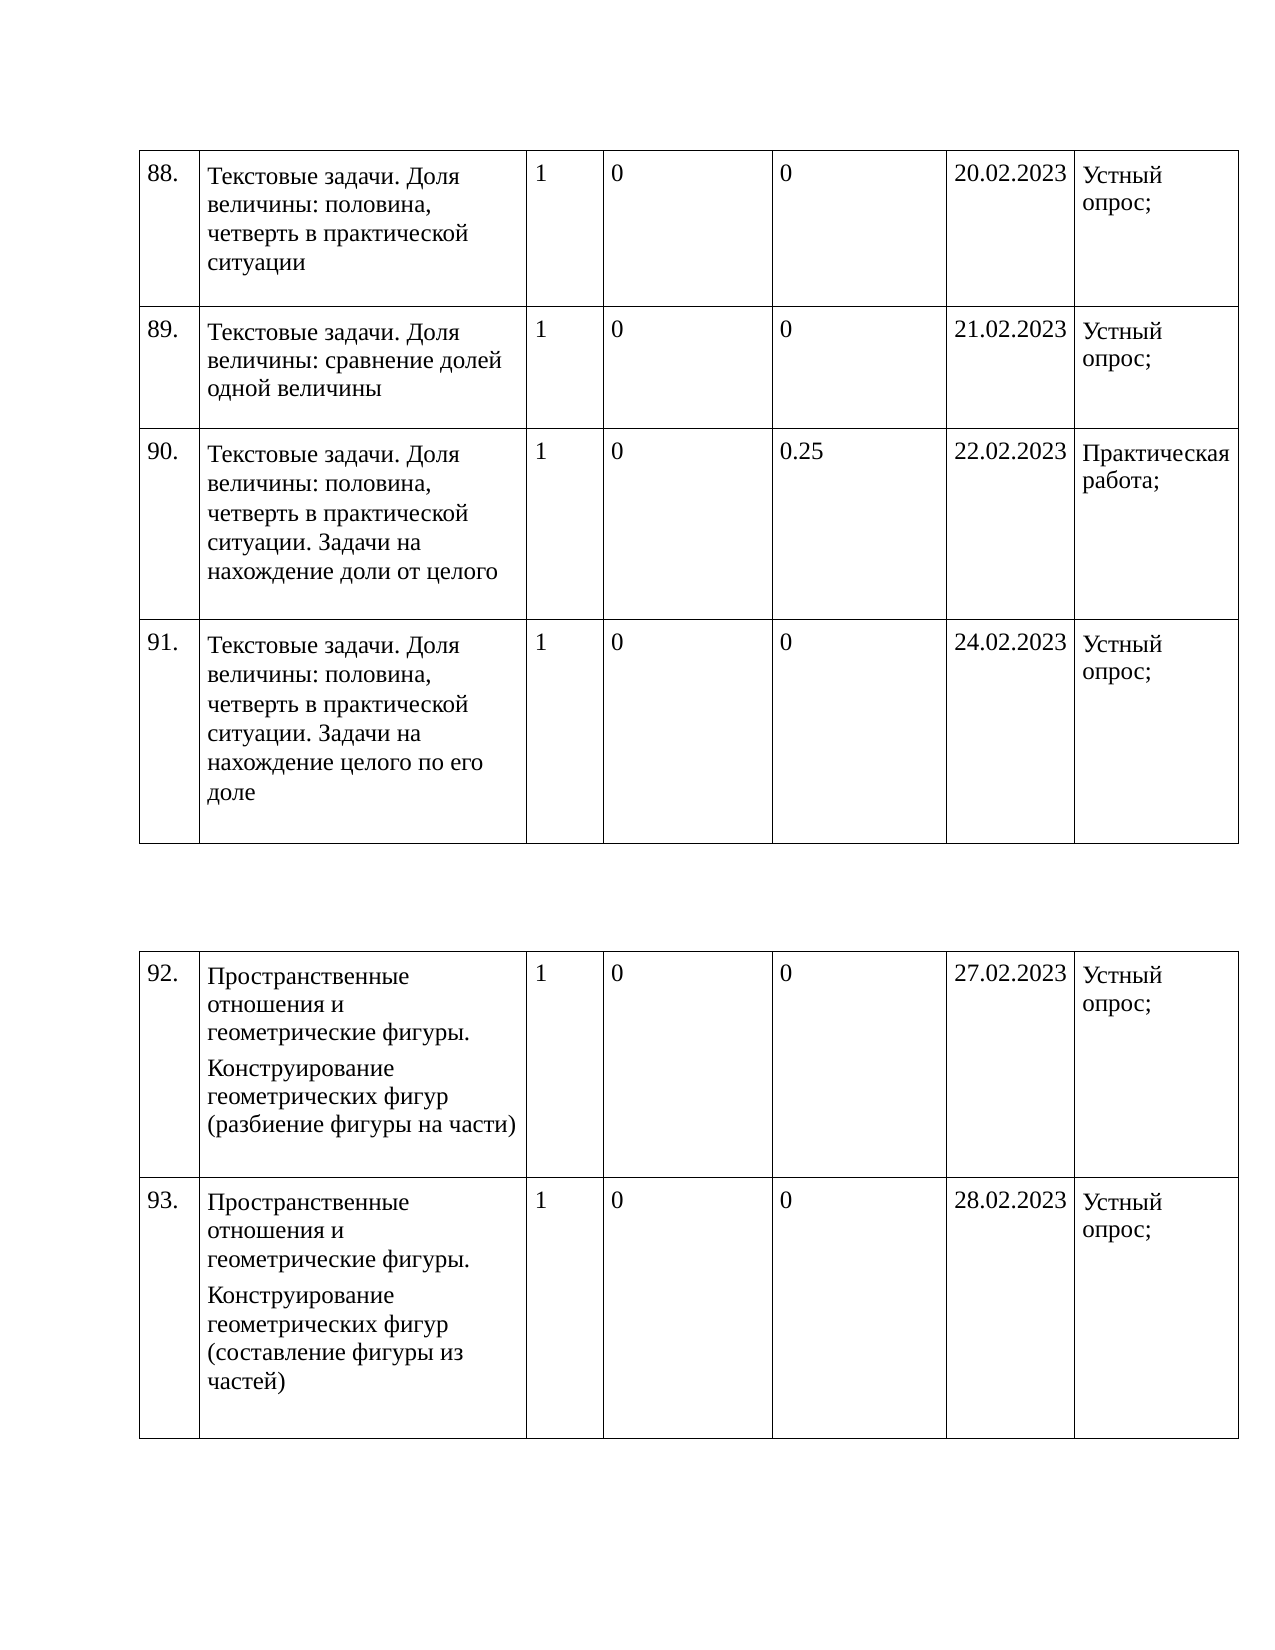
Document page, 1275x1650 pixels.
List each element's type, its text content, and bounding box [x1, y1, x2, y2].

table_header 92. [140, 952, 199, 1177]
table_cell 22.02.2023 [947, 429, 1074, 619]
table_cell 0 [604, 620, 772, 843]
table_cell 1 [527, 620, 603, 843]
table_cell 90. [140, 429, 199, 619]
table_cell 0 [604, 307, 772, 428]
table_header 1 [527, 952, 603, 1177]
table_cell 0 [604, 1178, 772, 1438]
table_cell Практическая работа; [1075, 429, 1238, 619]
table_header 0 [604, 952, 772, 1177]
table_cell 93. [140, 1178, 199, 1438]
table_cell Текстовые задачи. Доля величины: половина, четверть в практической ситуации [200, 151, 526, 306]
table_cell 0 [604, 429, 772, 619]
table_cell Текстовые задачи. Доля величины: сравнение долей одной величины [200, 307, 526, 428]
table_cell Устный опрос; [1075, 151, 1238, 306]
table_cell 0 [773, 151, 946, 306]
table_cell 88. [140, 151, 199, 306]
table_cell 91. [140, 620, 199, 843]
table_header 27.02.2023 [947, 952, 1074, 1177]
table_cell Пространственные отношения и геометрические фигуры. Конструирование геометрических фигур (составление фигуры из частей) [200, 1178, 526, 1438]
table_cell 0 [773, 620, 946, 843]
table_cell 0 [773, 307, 946, 428]
table_cell 1 [527, 429, 603, 619]
table_cell Устный опрос; [1075, 307, 1238, 428]
table_cell 0 [773, 1178, 946, 1438]
table_cell 1 [527, 1178, 603, 1438]
table_cell Текстовые задачи. Доля величины: половина, четверть в практической ситуации. Задачи на нахождение целого по его доле [200, 620, 526, 843]
table_cell Текстовые задачи. Доля величины: половина, четверть в практической ситуации. Задачи на нахождение доли от целого [200, 429, 526, 619]
table_header Устный опрос; [1075, 952, 1238, 1177]
table_cell 1 [527, 307, 603, 428]
table_cell 28.02.2023 [947, 1178, 1074, 1438]
table_cell 89. [140, 307, 199, 428]
table_cell 24.02.2023 [947, 620, 1074, 843]
table_cell 21.02.2023 [947, 307, 1074, 428]
table_cell 1 [527, 151, 603, 306]
table_cell Устный опрос; [1075, 1178, 1238, 1438]
table_header Пространственные отношения и геометрические фигуры. Конструирование геометрических фигур (разбиение фигуры на части) [200, 952, 526, 1177]
table_cell Устный опрос; [1075, 620, 1238, 843]
table_cell 20.02.2023 [947, 151, 1074, 306]
table_header 0 [773, 952, 946, 1177]
table_cell 0.25 [773, 429, 946, 619]
table_cell 0 [604, 151, 772, 306]
